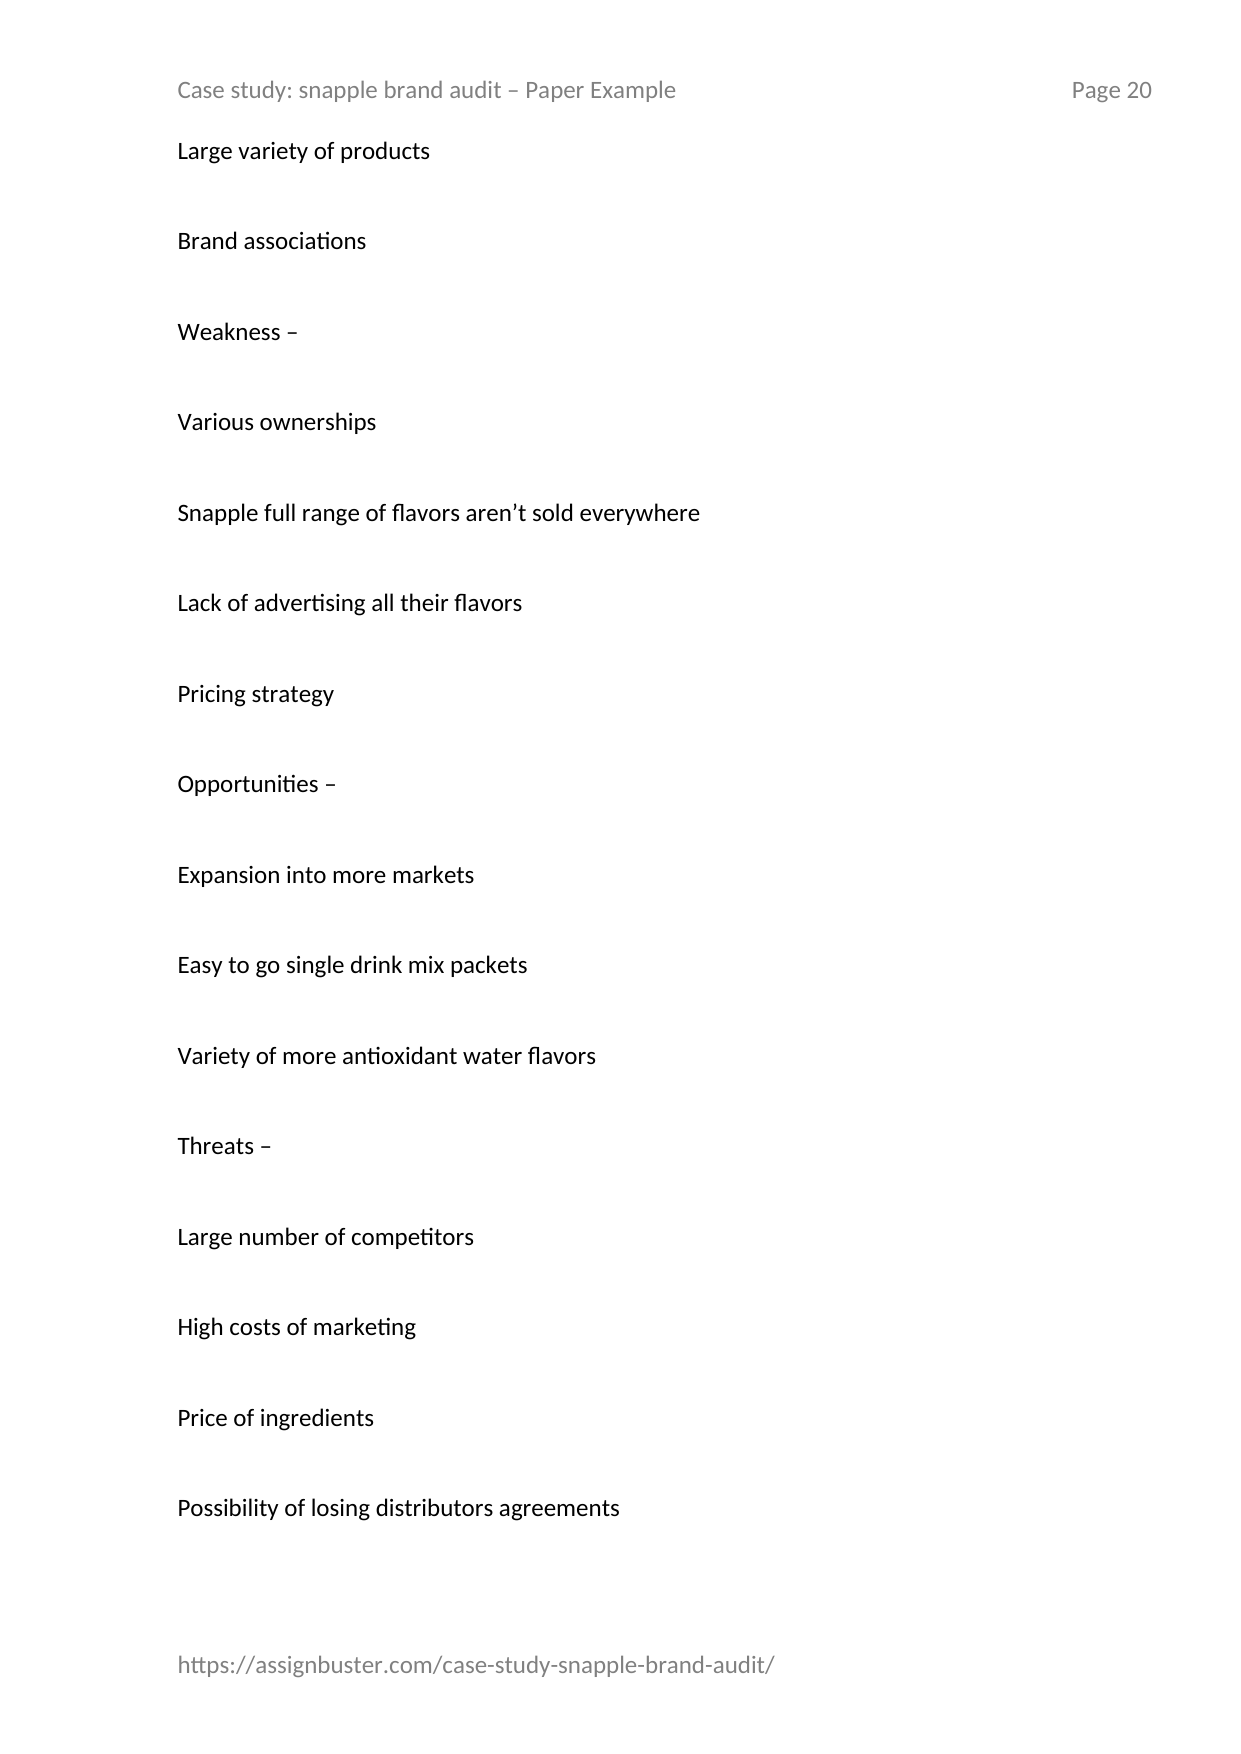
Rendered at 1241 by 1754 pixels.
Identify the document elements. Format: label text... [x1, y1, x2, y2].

text Price of ingredients [177, 1402, 1152, 1433]
text Snapple full range of flavors aren’t sold everywhere [177, 497, 1152, 527]
text Easy to go single drink mix packets [177, 949, 1152, 980]
text Possibility of losing distributors agreements [177, 1493, 1152, 1523]
text Pricing strategy [177, 678, 1152, 708]
text Brand associations [177, 225, 1152, 256]
text Opportunities – [177, 768, 1152, 799]
text Large variety of products [177, 135, 1152, 165]
text Various ownerships [177, 406, 1152, 437]
text Expansion into more markets [177, 859, 1152, 889]
text Large number of competitors [177, 1221, 1152, 1252]
text Lack of advertising all their flavors [177, 587, 1152, 618]
text Threats – [177, 1131, 1152, 1161]
text Weakness – [177, 316, 1152, 346]
text High costs of marketing [177, 1312, 1152, 1342]
text Variety of more antioxidant water flavors [177, 1040, 1152, 1071]
